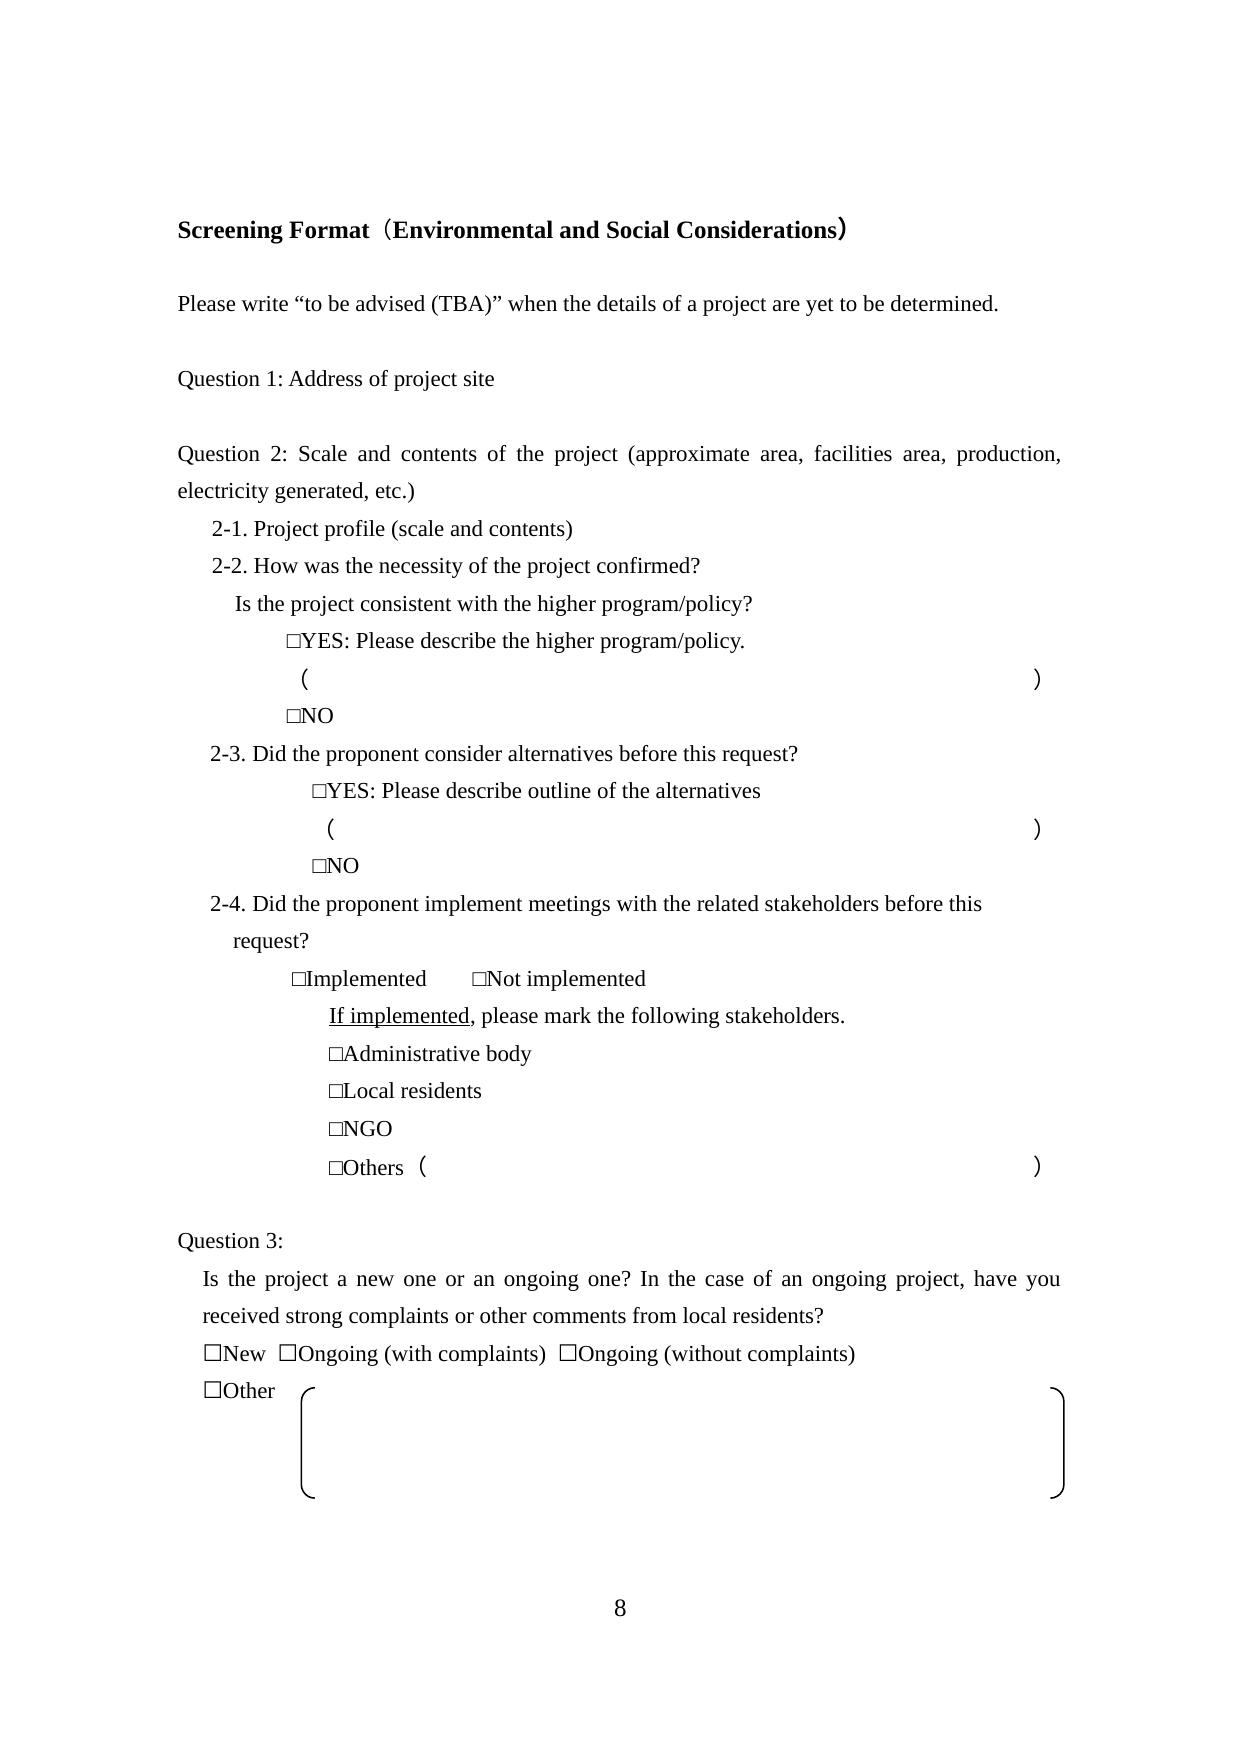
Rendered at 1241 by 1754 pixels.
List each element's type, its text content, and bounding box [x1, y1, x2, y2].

text □Implemented □Not implemented [177, 959, 1063, 997]
text 2-3. Did the proponent consider alternatives before this request? [177, 734, 1063, 772]
text 2-4. Did the proponent implement meetings with the related stakeholders before this [177, 884, 1063, 922]
text （ ） [287, 659, 1063, 697]
text □YES: Please describe outline of the alternatives （ ） [312, 772, 1063, 847]
text Is the project consistent with the higher program/policy? [177, 584, 1063, 622]
text Is the project a new one or an ongoing one? In the case of an ongoing project, have you received strong complaints or other comments from local residents? [202, 1259, 1063, 1334]
text □NO [312, 847, 1063, 884]
text Question 1: Address of project site [177, 359, 1063, 397]
text ☐Other [202, 1372, 1063, 1409]
text Question 2: Scale and contents of the project (approximate area, facilities area, production, electricity generated, etc.) [177, 434, 1063, 509]
text Screening Format（Environmental and Social Considerations） [177, 209, 1063, 247]
text ☐New ☐Ongoing (with complaints) ☐Ongoing (without complaints) [202, 1334, 1063, 1372]
text □NO [287, 697, 1063, 734]
text request? [177, 922, 1063, 959]
text Question 3: [177, 1222, 1063, 1259]
text 2-1. Project profile (scale and contents) [177, 509, 1063, 547]
text If implemented, please mark the following stakeholders. □Administrative body □Local residents □NGO □Others（ ） [329, 997, 1063, 1184]
text Please write “to be advised (TBA)” when the details of a project are yet to be determined. [177, 284, 1063, 322]
text □YES: Please describe the higher program/policy. [287, 622, 1063, 659]
text 2-2. How was the necessity of the project confirmed? [177, 547, 1063, 584]
